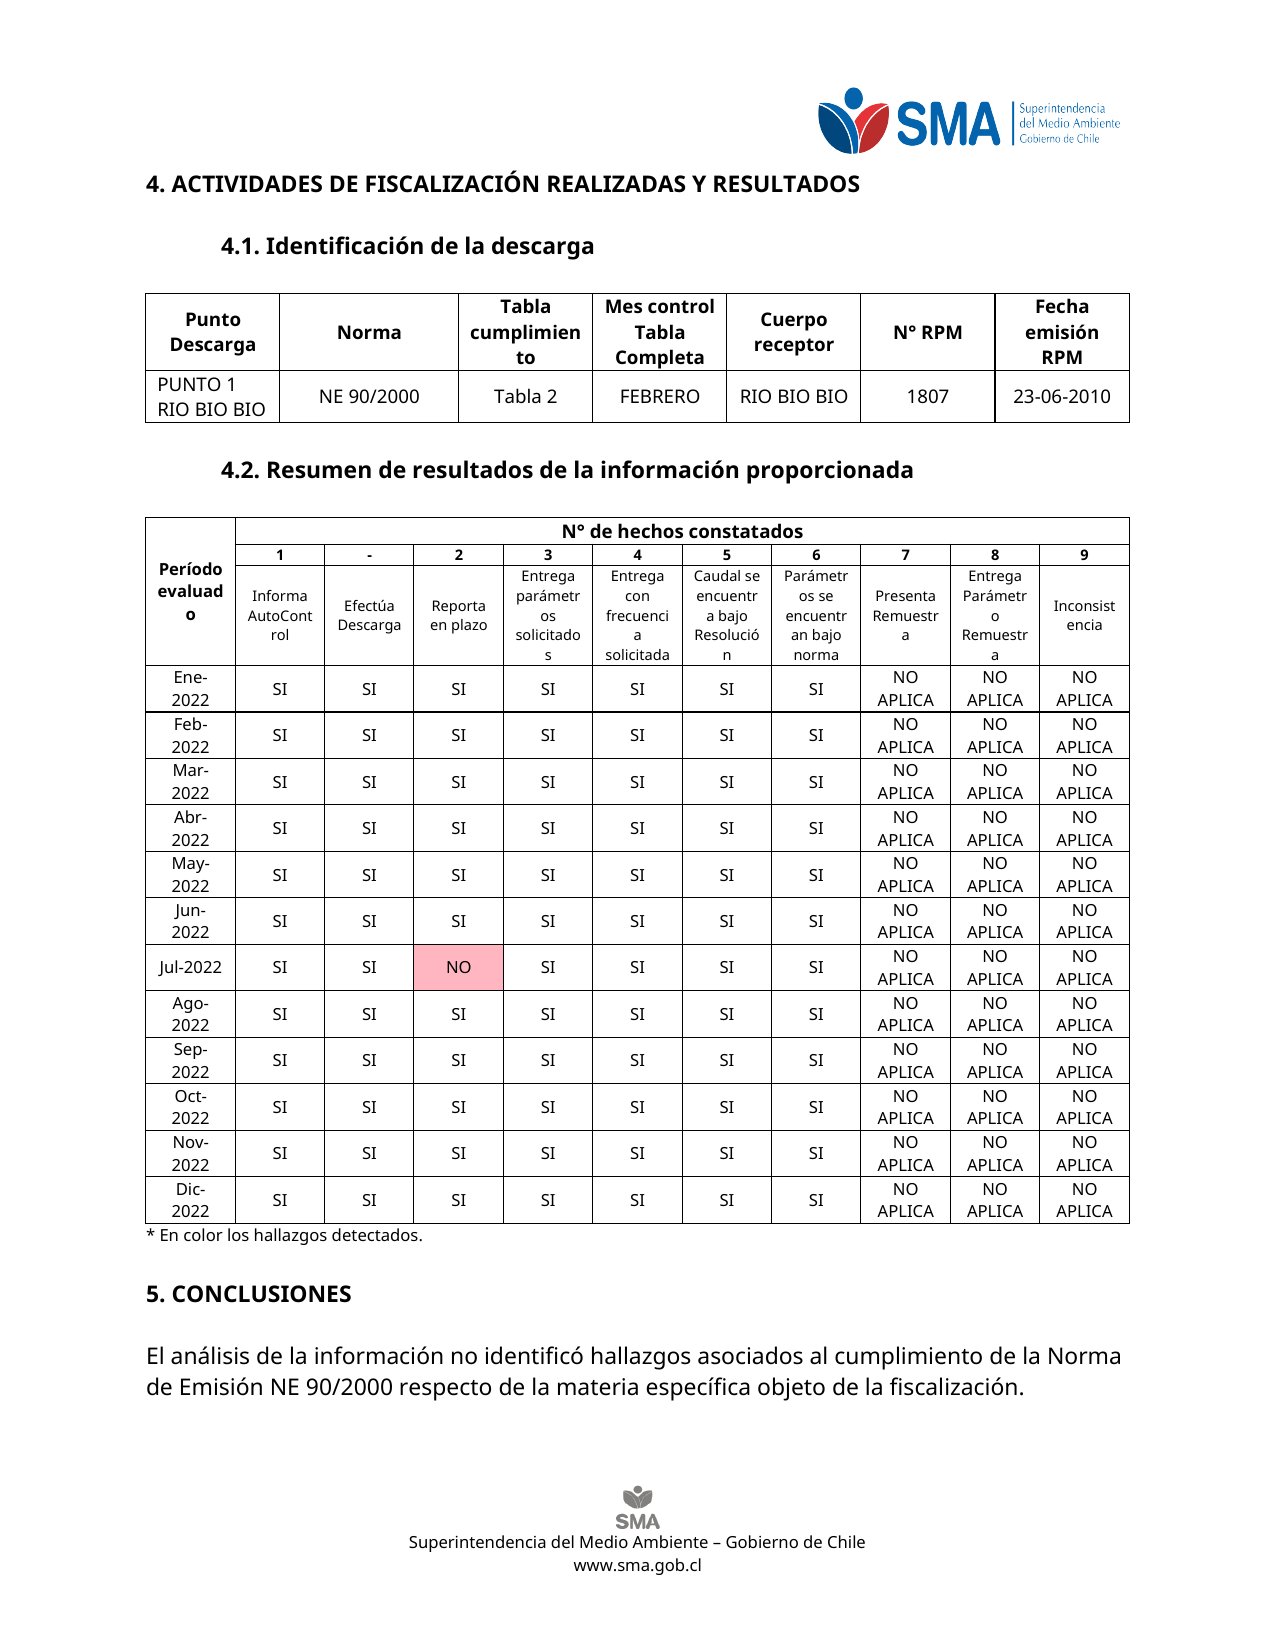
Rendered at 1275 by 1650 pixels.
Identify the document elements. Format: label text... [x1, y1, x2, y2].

table_cell 5 [683, 545, 771, 564]
table_cell SI [772, 759, 860, 804]
table_cell Feb-2022 [146, 713, 235, 758]
table_cell NO APLICA [951, 945, 1039, 990]
table_cell NO APLICA [861, 991, 950, 1037]
table_cell NO APLICA [861, 666, 950, 711]
table_cell Ago-2022 [146, 991, 235, 1037]
table_cell SI [325, 945, 413, 990]
table_cell 7 [861, 545, 950, 564]
table_cell NE 90/2000 [280, 371, 458, 422]
table_cell FEBRERO [593, 371, 726, 422]
table_cell NO APLICA [1040, 1131, 1129, 1176]
table_cell SI [504, 898, 592, 944]
table_cell SI [772, 1131, 860, 1176]
table_cell Efectúa Descarga [325, 566, 413, 665]
table_cell SI [236, 1177, 324, 1222]
table_cell SI [683, 852, 771, 897]
table_cell Presenta Remuestra [861, 566, 950, 665]
table_cell SI [593, 852, 682, 897]
table_cell SI [593, 713, 682, 758]
table_cell Reporta en plazo [414, 566, 503, 665]
table_cell SI [414, 805, 503, 851]
table_cell Oct-2022 [146, 1084, 235, 1129]
table_cell SI [236, 898, 324, 944]
table_cell SI [772, 898, 860, 944]
table_cell NO APLICA [951, 713, 1039, 758]
table_cell SI [593, 945, 682, 990]
table_header Mes control Tabla Completa [593, 294, 726, 370]
table_cell Abr-2022 [146, 805, 235, 851]
table_cell SI [236, 945, 324, 990]
table_header Cuerpo receptor [727, 294, 860, 370]
table_cell NO APLICA [951, 666, 1039, 711]
table_cell NO APLICA [861, 1177, 950, 1222]
table_cell NO APLICA [1040, 852, 1129, 897]
table_cell SI [325, 713, 413, 758]
table_cell SI [414, 1177, 503, 1222]
table_cell SI [504, 945, 592, 990]
table_cell NO [414, 945, 503, 990]
table_cell SI [504, 1038, 592, 1083]
table_cell SI [772, 713, 860, 758]
table_cell NO APLICA [951, 898, 1039, 944]
table_cell SI [772, 852, 860, 897]
table_cell NO APLICA [1040, 1038, 1129, 1083]
table_cell Dic-2022 [146, 1177, 235, 1222]
table_cell 4 [593, 545, 682, 564]
table_cell PUNTO 1 RIO BIO BIO [146, 371, 279, 422]
table_cell NO APLICA [1040, 805, 1129, 851]
table_cell NO APLICA [951, 991, 1039, 1037]
table_cell Entrega parámetros solicitados [504, 566, 592, 665]
table_cell NO APLICA [951, 1038, 1039, 1083]
table_cell SI [325, 1177, 413, 1222]
table_cell SI [236, 713, 324, 758]
table_cell SI [593, 805, 682, 851]
table_cell SI [683, 1084, 771, 1129]
table_cell SI [325, 991, 413, 1037]
table_cell SI [593, 759, 682, 804]
table_cell SI [325, 898, 413, 944]
table_cell 3 [504, 545, 592, 564]
table_cell SI [772, 991, 860, 1037]
table_cell SI [325, 1038, 413, 1083]
table_cell 1 [236, 545, 324, 564]
table_cell NO APLICA [861, 1131, 950, 1176]
table_cell SI [414, 666, 503, 711]
table_cell SI [683, 805, 771, 851]
table_cell NO APLICA [1040, 1084, 1129, 1129]
table_cell - [325, 545, 413, 564]
table_cell SI [683, 1131, 771, 1176]
table_cell SI [236, 1084, 324, 1129]
table_cell SI [325, 759, 413, 804]
table_cell May-2022 [146, 852, 235, 897]
table_cell SI [414, 1131, 503, 1176]
table_cell SI [236, 1131, 324, 1176]
table_cell SI [504, 1131, 592, 1176]
table_cell SI [325, 1131, 413, 1176]
table_cell SI [683, 991, 771, 1037]
table_cell Parámetros se encuentran bajo norma [772, 566, 860, 665]
table_cell SI [414, 713, 503, 758]
table_cell SI [772, 945, 860, 990]
table_cell Informa AutoControl [236, 566, 324, 665]
table_cell SI [683, 666, 771, 711]
table_cell Entrega con frecuencia solicitada [593, 566, 682, 665]
table_cell SI [504, 666, 592, 711]
table_cell NO APLICA [1040, 991, 1129, 1037]
table_cell SI [236, 991, 324, 1037]
table_cell SI [683, 1038, 771, 1083]
table_cell Inconsistencia [1040, 566, 1129, 665]
table_cell SI [414, 759, 503, 804]
table_header N° RPM [861, 294, 994, 370]
table_cell SI [325, 1084, 413, 1129]
table_cell SI [593, 1038, 682, 1083]
table_cell Tabla 2 [459, 371, 592, 422]
table_cell SI [683, 713, 771, 758]
table_cell Jul-2022 [146, 945, 235, 990]
text * En color los hallazgos detectados. [146, 1224, 1129, 1277]
table_cell SI [593, 898, 682, 944]
text 4. ACTIVIDADES DE FISCALIZACIÓN REALIZADAS Y RESULTADOS [146, 167, 1129, 230]
table_cell NO APLICA [1040, 666, 1129, 711]
table_cell NO APLICA [861, 945, 950, 990]
table_cell SI [683, 945, 771, 990]
table_cell Nov-2022 [146, 1131, 235, 1176]
table_header Tabla cumplimiento [459, 294, 592, 370]
table_cell NO APLICA [951, 1131, 1039, 1176]
table_cell NO APLICA [1040, 713, 1129, 758]
table_cell SI [772, 666, 860, 711]
table_cell SI [414, 991, 503, 1037]
table_cell SI [236, 805, 324, 851]
table_header Período evaluado [146, 518, 235, 665]
table_cell 1807 [861, 371, 994, 422]
table_cell 6 [772, 545, 860, 564]
table_cell SI [414, 898, 503, 944]
table_cell SI [236, 1038, 324, 1083]
table_cell SI [504, 805, 592, 851]
table_cell SI [504, 1177, 592, 1222]
table_cell Sep-2022 [146, 1038, 235, 1083]
picture [808, 73, 1130, 168]
table_cell RIO BIO BIO [727, 371, 860, 422]
table_cell SI [683, 759, 771, 804]
text 4.2. Resumen de resultados de la información proporcionada [146, 454, 1129, 517]
text El análisis de la información no identificó hallazgos asociados al cumplimiento de la Norma de Emisión NE 90/2000 respecto de la materia específica objeto de la fiscalización. [146, 1340, 1129, 1402]
table_cell NO APLICA [951, 759, 1039, 804]
table_cell NO APLICA [1040, 759, 1129, 804]
table_cell NO APLICA [951, 805, 1039, 851]
table_cell NO APLICA [1040, 945, 1129, 990]
table_cell 8 [951, 545, 1039, 564]
table_cell NO APLICA [951, 852, 1039, 897]
table_cell SI [593, 991, 682, 1037]
table_cell NO APLICA [951, 1177, 1039, 1222]
table_cell SI [325, 666, 413, 711]
text 5. CONCLUSIONES [146, 1277, 1129, 1340]
table_cell 23-06-2010 [996, 371, 1129, 422]
table_cell NO APLICA [861, 759, 950, 804]
table_cell SI [504, 852, 592, 897]
table_cell NO APLICA [861, 898, 950, 944]
table_cell SI [504, 991, 592, 1037]
table_cell Mar-2022 [146, 759, 235, 804]
table_cell SI [772, 1038, 860, 1083]
table_cell NO APLICA [1040, 1177, 1129, 1222]
table_header Punto Descarga [146, 294, 279, 370]
table_cell SI [504, 759, 592, 804]
table_cell 2 [414, 545, 503, 564]
table_cell NO APLICA [861, 805, 950, 851]
table_cell SI [414, 1084, 503, 1129]
table_header Fecha emisión RPM [996, 294, 1129, 370]
table_cell SI [236, 852, 324, 897]
table_cell SI [593, 1177, 682, 1222]
table_cell NO APLICA [951, 1084, 1039, 1129]
table_cell NO APLICA [861, 852, 950, 897]
text 4.1. Identificación de la descarga [146, 230, 1129, 292]
table_cell Ene-2022 [146, 666, 235, 711]
table_cell SI [414, 1038, 503, 1083]
table_cell SI [593, 1131, 682, 1176]
table_cell Entrega Parámetro Remuestra [951, 566, 1039, 665]
table_cell SI [772, 805, 860, 851]
table_cell SI [593, 1084, 682, 1129]
table_cell SI [683, 898, 771, 944]
table_cell NO APLICA [861, 713, 950, 758]
table_header Norma [280, 294, 458, 370]
table_cell SI [593, 666, 682, 711]
table_cell SI [236, 759, 324, 804]
table_cell SI [772, 1084, 860, 1129]
table_cell SI [236, 666, 324, 711]
table_cell SI [683, 1177, 771, 1222]
table_cell SI [504, 713, 592, 758]
table_cell SI [504, 1084, 592, 1129]
table_cell 9 [1040, 545, 1129, 564]
table_cell Caudal se encuentra bajo Resolución [683, 566, 771, 665]
table_cell SI [414, 852, 503, 897]
table_cell SI [325, 805, 413, 851]
table_cell NO APLICA [861, 1038, 950, 1083]
table_header N° de hechos constatados [236, 518, 1129, 543]
table_cell Jun-2022 [146, 898, 235, 944]
table_cell SI [772, 1177, 860, 1222]
table_cell NO APLICA [861, 1084, 950, 1129]
table_cell NO APLICA [1040, 898, 1129, 944]
table_cell SI [325, 852, 413, 897]
picture [614, 1483, 661, 1531]
